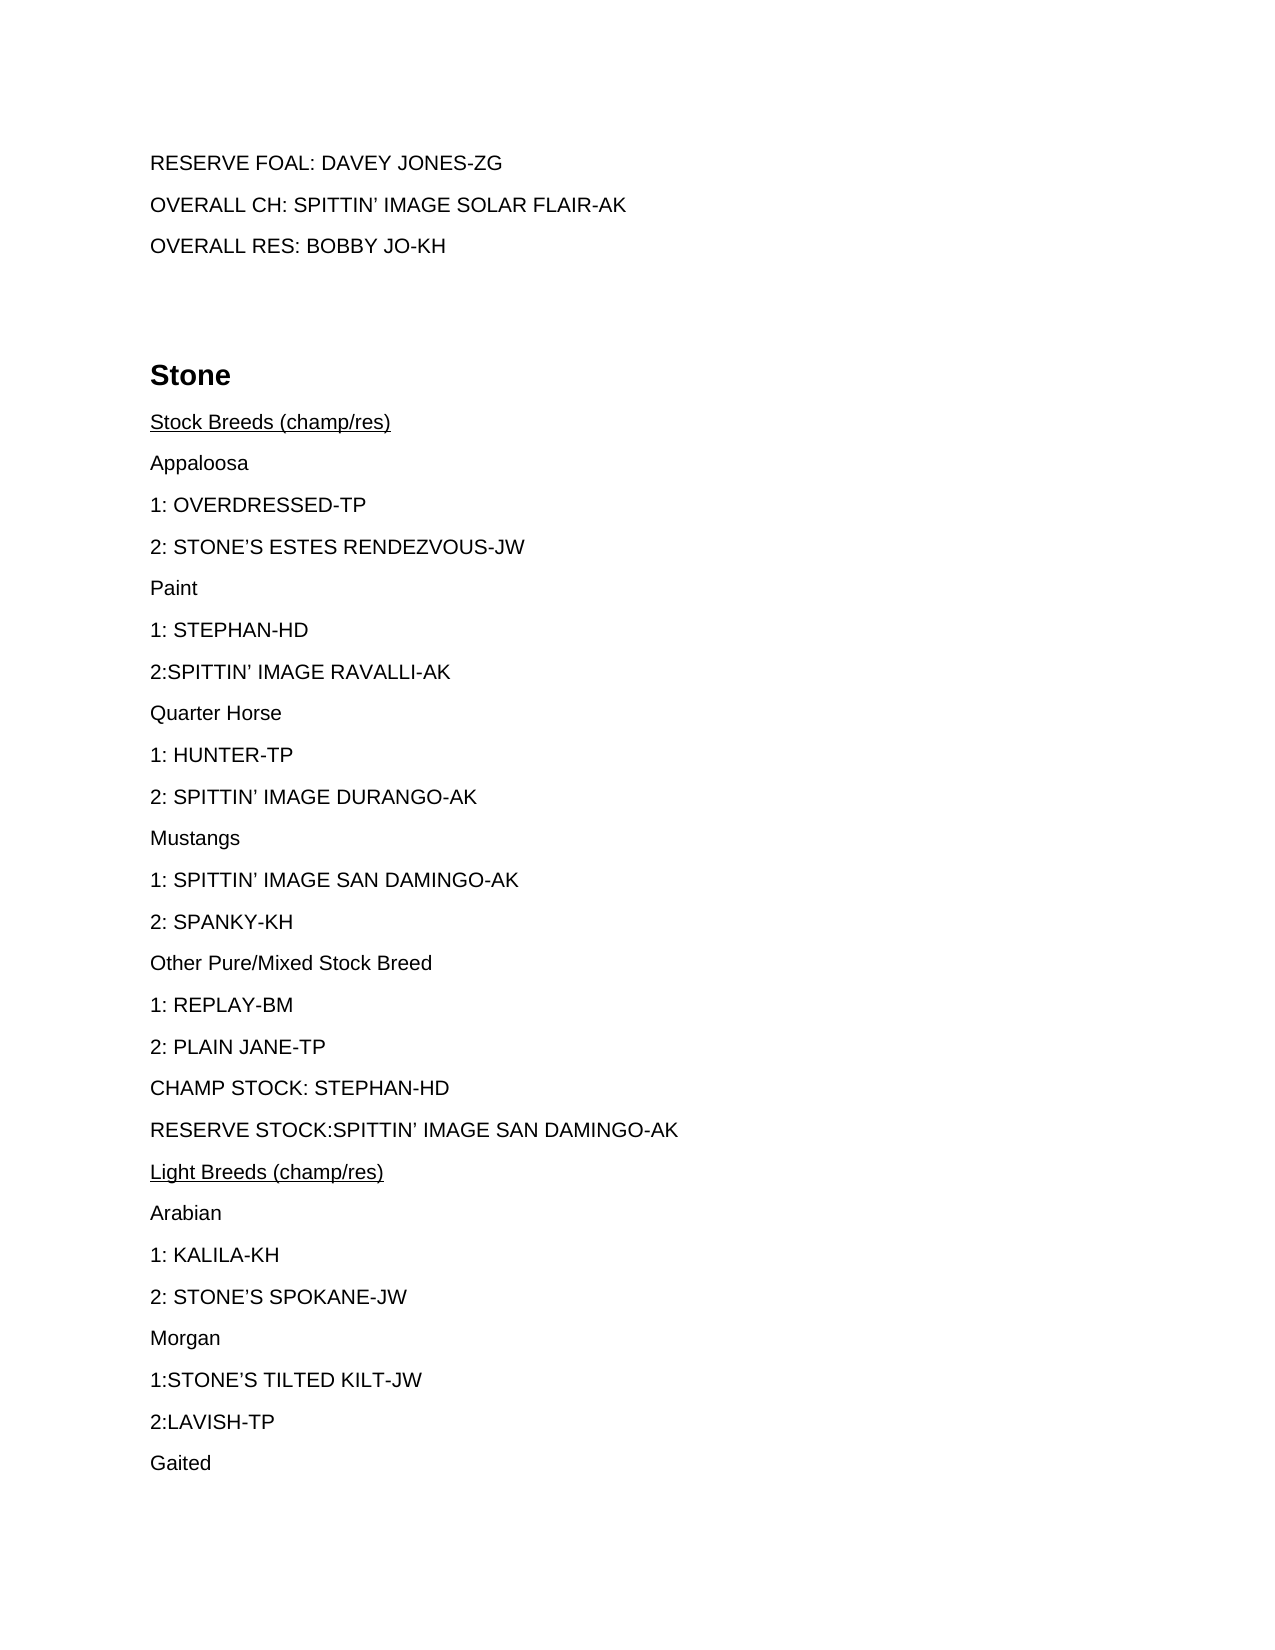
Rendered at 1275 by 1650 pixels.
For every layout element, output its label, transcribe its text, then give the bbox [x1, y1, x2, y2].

text 1: HUNTER-TP [150, 742, 1125, 767]
text 2: STONE’S ESTES RENDEZVOUS-JW [150, 533, 1125, 558]
text Quarter Horse [150, 700, 1125, 725]
text RESERVE STOCK:SPITTIN’ IMAGE SAN DAMINGO-AK [150, 1117, 1125, 1142]
text Stock Breeds (champ/res) [150, 408, 1125, 433]
text 2:LAVISH-TP [150, 1408, 1125, 1433]
text 1:STONE’S TILTED KILT-JW [150, 1367, 1125, 1392]
text 2:SPITTIN’ IMAGE RAVALLI-AK [150, 658, 1125, 683]
text Mustangs [150, 825, 1125, 850]
text Light Breeds (champ/res) [150, 1158, 1125, 1183]
text Appaloosa [150, 450, 1125, 475]
text 2: PLAIN JANE-TP [150, 1033, 1125, 1058]
text Stone [150, 358, 1125, 392]
text 1: SPITTIN’ IMAGE SAN DAMINGO-AK [150, 867, 1125, 892]
text 2: SPANKY-KH [150, 908, 1125, 933]
text RESERVE FOAL: DAVEY JONES-ZG [150, 150, 1125, 175]
text Arabian [150, 1200, 1125, 1225]
text 2: STONE’S SPOKANE-JW [150, 1283, 1125, 1308]
text CHAMP STOCK: STEPHAN-HD [150, 1075, 1125, 1100]
text Paint [150, 575, 1125, 600]
text 1: OVERDRESSED-TP [150, 492, 1125, 517]
text 1: REPLAY-BM [150, 992, 1125, 1017]
text 1: STEPHAN-HD [150, 617, 1125, 642]
text Morgan [150, 1325, 1125, 1350]
text OVERALL CH: SPITTIN’ IMAGE SOLAR FLAIR-AK [150, 192, 1125, 217]
text OVERALL RES: BOBBY JO-KH [150, 233, 1125, 258]
text Gaited [150, 1450, 1125, 1475]
text 2: SPITTIN’ IMAGE DURANGO-AK [150, 783, 1125, 808]
text 1: KALILA-KH [150, 1242, 1125, 1267]
text Other Pure/Mixed Stock Breed [150, 950, 1125, 975]
